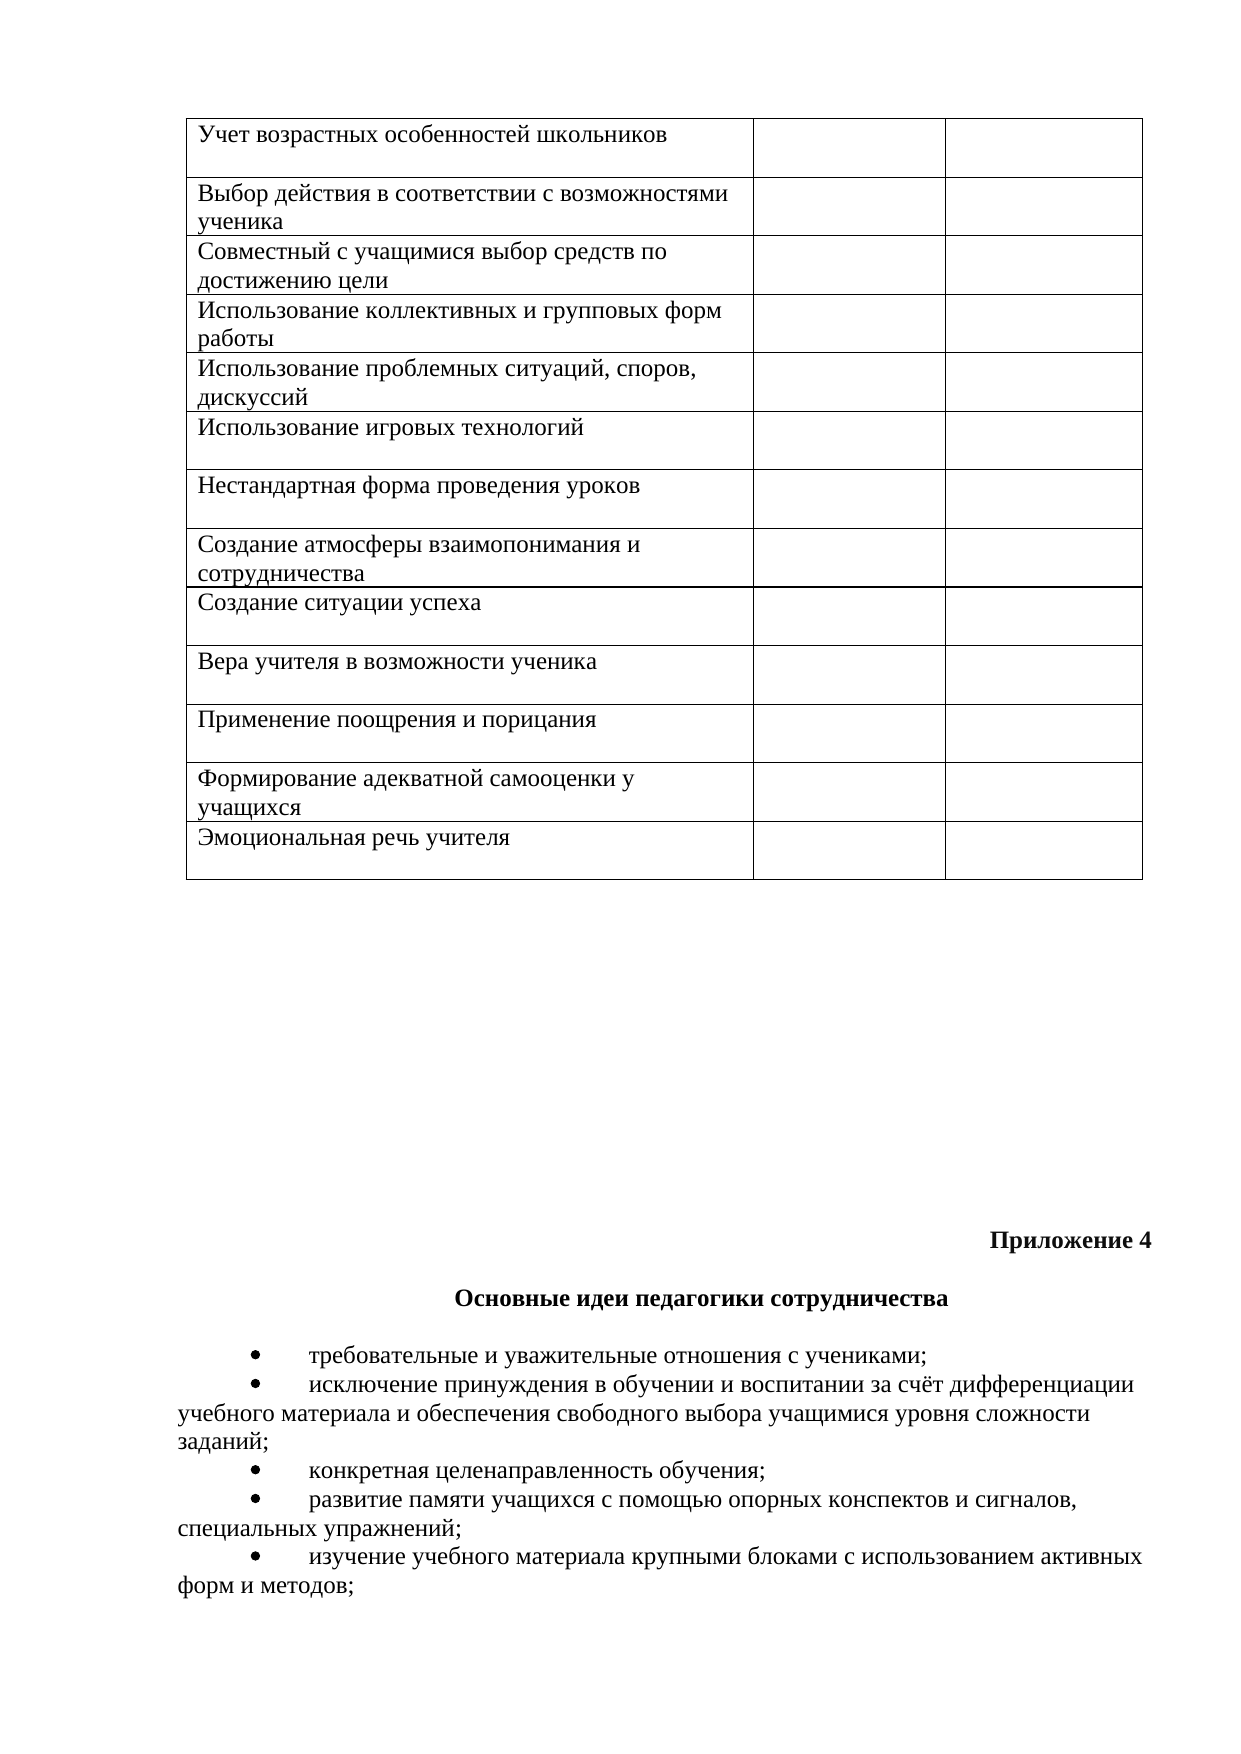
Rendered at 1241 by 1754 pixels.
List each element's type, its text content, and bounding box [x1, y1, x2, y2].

table_cell [946, 236, 1142, 294]
list конкретная целенаправленность обучения; [177, 1455, 1152, 1484]
text Приложение 4 [177, 1225, 1152, 1254]
table_cell Использование коллективных и групповых форм работы [187, 295, 753, 352]
list развитие памяти учащихся с помощью опорных конспектов и сигналов, специальных упражнений; [177, 1484, 1152, 1541]
table_cell [946, 295, 1142, 352]
list требовательные и уважительные отношения с учениками; [177, 1340, 1152, 1369]
table_cell [754, 119, 945, 177]
table_cell [754, 295, 945, 352]
table_cell [754, 822, 945, 879]
table_cell [946, 705, 1142, 762]
table_cell [754, 646, 945, 703]
table_cell Применение поощрения и порицания [187, 705, 753, 762]
table_cell [946, 763, 1142, 821]
table_cell [754, 236, 945, 294]
table_cell [946, 178, 1142, 235]
table_cell [946, 588, 1142, 645]
table_cell [754, 412, 945, 469]
table_cell Учет возрастных особенностей школьников [187, 119, 753, 177]
table_cell Создание ситуации успеха [187, 588, 753, 645]
table_cell [946, 646, 1142, 703]
table_cell [754, 705, 945, 762]
list исключение принуждения в обучении и воспитании за счёт дифференциации учебного материала и обеспечения свободного выбора учащимися уровня сложности заданий; [177, 1369, 1152, 1455]
table_cell [754, 470, 945, 528]
table_cell Совместный с учащимися выбор средств по достижению цели [187, 236, 753, 294]
table_cell [946, 353, 1142, 411]
list изучение учебного материала крупными блоками с использованием активных форм и методов; [177, 1541, 1152, 1599]
table_cell [754, 763, 945, 821]
table_cell [754, 588, 945, 645]
table_cell [946, 412, 1142, 469]
table_cell [754, 529, 945, 586]
table_cell [754, 353, 945, 411]
table_cell Использование проблемных ситуаций, споров, дискуссий [187, 353, 753, 411]
table_cell [946, 470, 1142, 528]
table_cell [946, 529, 1142, 586]
table_cell Формирование адекватной самооценки у учащихся [187, 763, 753, 821]
table_cell Использование игровых технологий [187, 412, 753, 469]
table_cell Эмоциональная речь учителя [187, 822, 753, 879]
table_cell [946, 822, 1142, 879]
table_cell Создание атмосферы взаимопонимания и сотрудничества [187, 529, 753, 586]
table_cell [946, 119, 1142, 177]
table_cell Вера учителя в возможности ученика [187, 646, 753, 703]
table_cell [754, 178, 945, 235]
text Основные идеи педагогики сотрудничества [177, 1283, 1152, 1311]
table_cell Нестандартная форма проведения уроков [187, 470, 753, 528]
table_cell Выбор действия в соответствии с возможностями ученика [187, 178, 753, 235]
